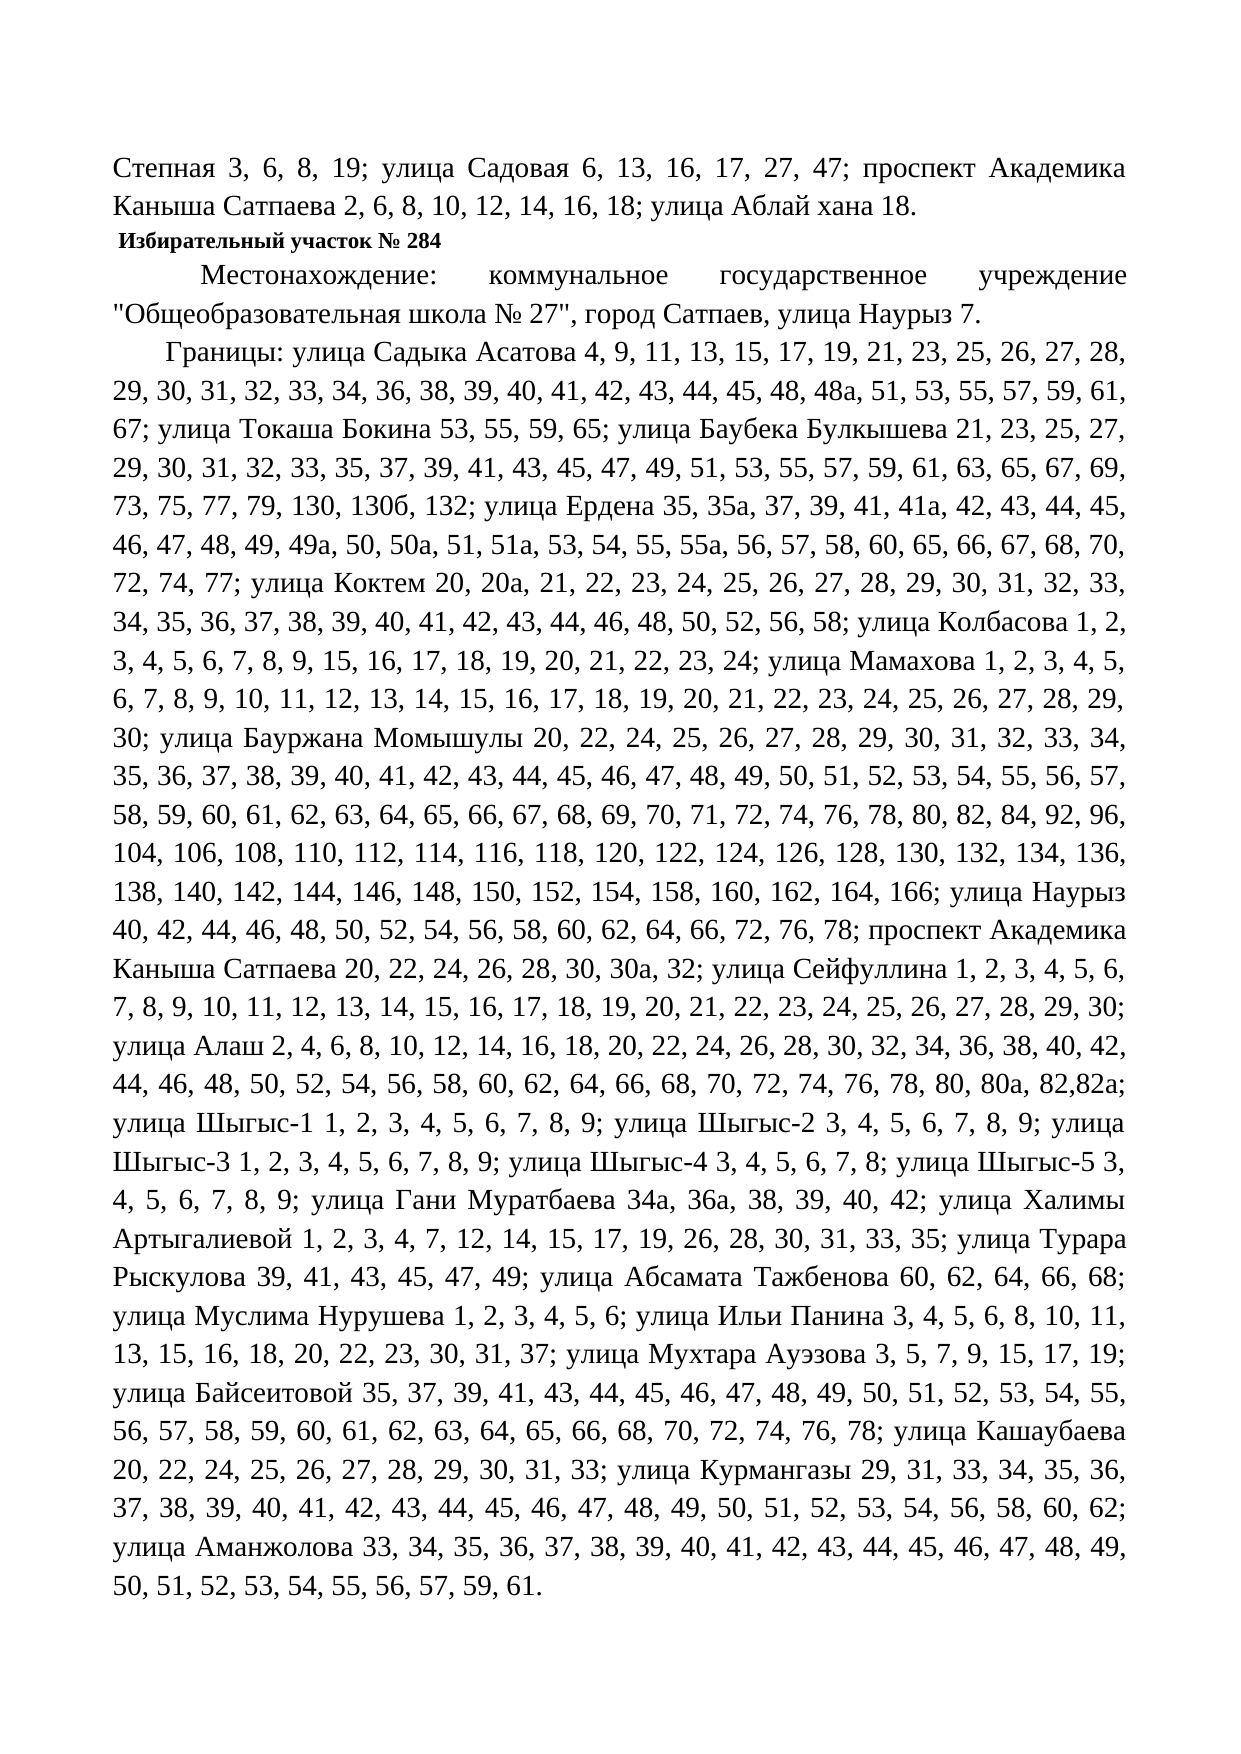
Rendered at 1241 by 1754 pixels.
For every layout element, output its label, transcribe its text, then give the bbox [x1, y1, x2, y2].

text Местонахождение: коммунальное государственное учреждение "Общеобразовательная школа № 27", город Сатпаев, улица Наурыз 7. [112, 257, 1128, 329]
text Границы: улица Садыка Асатова 4, 9, 11, 13, 15, 17, 19, 21, 23, 25, 26, 27, 28, 29, 30, 31, 32, 33, 34, 36, 38, 39, 40, 41, 42, 43, 44, 45, 48, 48а, 51, 53, 55, 57, 59, 61, 67; улица Токаша Бокина 53, 55, 59, 65; улица Баубека Булкышева 21, 23, 25, 27, 29, 30, 31, 32, 33, 35, 37, 39, 41, 43, 45, 47, 49, 51, 53, 55, 57, 59, 61, 63, 65, 67, 69, 73, 75, 77, 79, 130, 130б, 132; улица Ердена 35, 35а, 37, 39, 41, 41а, 42, 43, 44, 45, 46, 47, 48, 49, 49а, 50, 50а, 51, 51а, 53, 54, 55, 55а, 56, 57, 58, 60, 65, 66, 67, 68, 70, 72, 74, 77; улица Коктем 20, 20а, 21, 22, 23, 24, 25, 26, 27, 28, 29, 30, 31, 32, 33, 34, 35, 36, 37, 38, 39, 40, 41, 42, 43, 44, 46, 48, 50, 52, 56, 58; улица Колбасова 1, 2, 3, 4, 5, 6, 7, 8, 9, 15, 16, 17, 18, 19, 20, 21, 22, 23, 24; улица Мамахова 1, 2, 3, 4, 5, 6, 7, 8, 9, 10, 11, 12, 13, 14, 15, 16, 17, 18, 19, 20, 21, 22, 23, 24, 25, 26, 27, 28, 29, 30; улица Бауржана Момышулы 20, 22, 24, 25, 26, 27, 28, 29, 30, 31, 32, 33, 34, 35, 36, 37, 38, 39, 40, 41, 42, 43, 44, 45, 46, 47, 48, 49, 50, 51, 52, 53, 54, 55, 56, 57, 58, 59, 60, 61, 62, 63, 64, 65, 66, 67, 68, 69, 70, 71, 72, 74, 76, 78, 80, 82, 84, 92, 96, 104, 106, 108, 110, 112, 114, 116, 118, 120, 122, 124, 126, 128, 130, 132, 134, 136, 138, 140, 142, 144, 146, 148, 150, 152, 154, 158, 160, 162, 164, 166; улица Наурыз 40, 42, 44, 46, 48, 50, 52, 54, 56, 58, 60, 62, 64, 66, 72, 76, 78; проспект Академика Каныша Сатпаева 20, 22, 24, 26, 28, 30, 30а, 32; улица Сейфуллина 1, 2, 3, 4, 5, 6, 7, 8, 9, 10, 11, 12, 13, 14, 15, 16, 17, 18, 19, 20, 21, 22, 23, 24, 25, 26, 27, 28, 29, 30; улица Алаш 2, 4, 6, 8, 10, 12, 14, 16, 18, 20, 22, 24, 26, 28, 30, 32, 34, 36, 38, 40, 42, 44, 46, 48, 50, 52, 54, 56, 58, 60, 62, 64, 66, 68, 70, 72, 74, 76, 78, 80, 80а, 82,82а; улица Шыгыс-1 1, 2, 3, 4, 5, 6, 7, 8, 9; улица Шыгыс-2 3, 4, 5, 6, 7, 8, 9; улица Шыгыс-3 1, 2, 3, 4, 5, 6, 7, 8, 9; улица Шыгыс-4 3, 4, 5, 6, 7, 8; улица Шыгыс-5 3, 4, 5, 6, 7, 8, 9; улица Гани Муратбаева 34а, 36а, 38, 39, 40, 42; улица Халимы Артыгалиевой 1, 2, 3, 4, 7, 12, 14, 15, 17, 19, 26, 28, 30, 31, 33, 35; улица Турара Рыскулова 39, 41, 43, 45, 47, 49; улица Абсамата Тажбенова 60, 62, 64, 66, 68; улица Муслима Нурушева 1, 2, 3, 4, 5, 6; улица Ильи Панина 3, 4, 5, 6, 8, 10, 11, 13, 15, 16, 18, 20, 22, 23, 30, 31, 37; улица Мухтара Ауэзова 3, 5, 7, 9, 15, 17, 19; улица Байсеитовой 35, 37, 39, 41, 43, 44, 45, 46, 47, 48, 49, 50, 51, 52, 53, 54, 55, 56, 57, 58, 59, 60, 61, 62, 63, 64, 65, 66, 68, 70, 72, 74, 76, 78; улица Кашаубаева 20, 22, 24, 25, 26, 27, 28, 29, 30, 31, 33; улица Курмангазы 29, 31, 33, 34, 35, 36, 37, 38, 39, 40, 41, 42, 43, 44, 45, 46, 47, 48, 49, 50, 51, 52, 53, 54, 56, 58, 60, 62; улица Аманжолова 33, 34, 35, 36, 37, 38, 39, 40, 41, 42, 43, 44, 45, 46, 47, 48, 49, 50, 51, 52, 53, 54, 55, 56, 57, 59, 61. [112, 334, 1128, 1601]
text Избирательный участок № 284 [112, 227, 1128, 253]
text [112, 150, 1128, 222]
